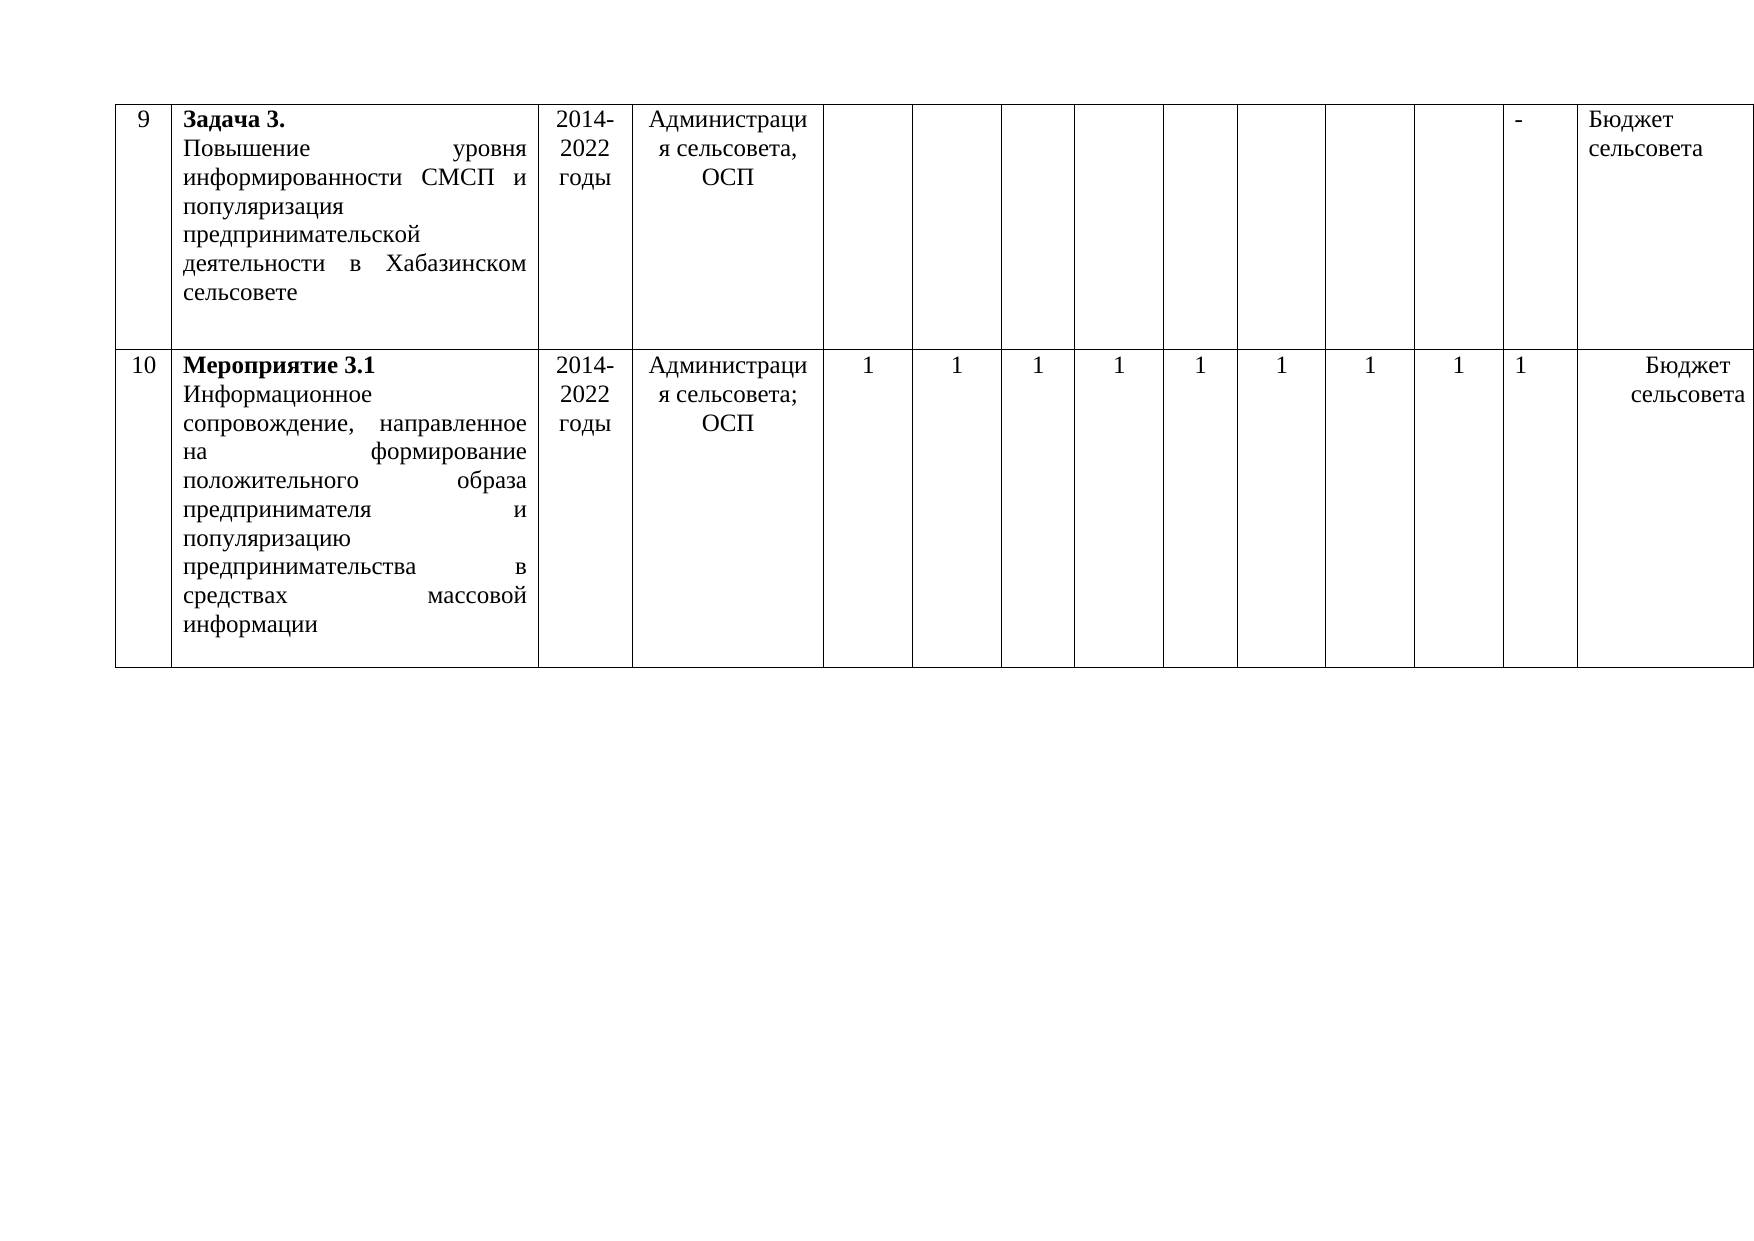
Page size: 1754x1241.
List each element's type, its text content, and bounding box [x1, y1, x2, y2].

table_cell 1 [1504, 350, 1577, 667]
table_cell Задача 3. Повышение уровня информированности СМСП и популяризация предпринимательской деятельности в Хабазинском сельсовете [172, 105, 538, 349]
table_cell [824, 105, 912, 349]
table_cell Бюджет сельсовета [1578, 350, 1753, 667]
table_cell [1238, 105, 1325, 349]
table_cell 1 [1326, 350, 1414, 667]
table_cell Администрация сельсовета; ОСП [633, 350, 823, 667]
table_cell 1 [913, 350, 1001, 667]
table_cell [1164, 105, 1237, 349]
table_cell [913, 105, 1001, 349]
table_cell 10 [116, 350, 171, 667]
table_cell 9 [116, 105, 171, 349]
table_cell 1 [1238, 350, 1325, 667]
table_cell 1 [1075, 350, 1163, 667]
table_cell 1 [824, 350, 912, 667]
table_cell 1 [1164, 350, 1237, 667]
table_cell - [1504, 105, 1577, 349]
table_cell Бюджет сельсовета [1578, 105, 1753, 349]
table_cell Администрация сельсовета, ОСП [633, 105, 823, 349]
table_cell 2014-2022 годы [539, 350, 632, 667]
table_cell 1 [1002, 350, 1074, 667]
table_cell [1415, 105, 1503, 349]
table_cell [1075, 105, 1163, 349]
table_cell 1 [1415, 350, 1503, 667]
table_cell 2014- 2022 годы [539, 105, 632, 349]
table_cell Мероприятие 3.1 Информационное сопровождение, направленное на формирование положительного образа предпринимателя и популяризацию предпринимательства в средствах массовой информации [172, 350, 538, 667]
table_cell [1326, 105, 1414, 349]
table_cell [1002, 105, 1074, 349]
